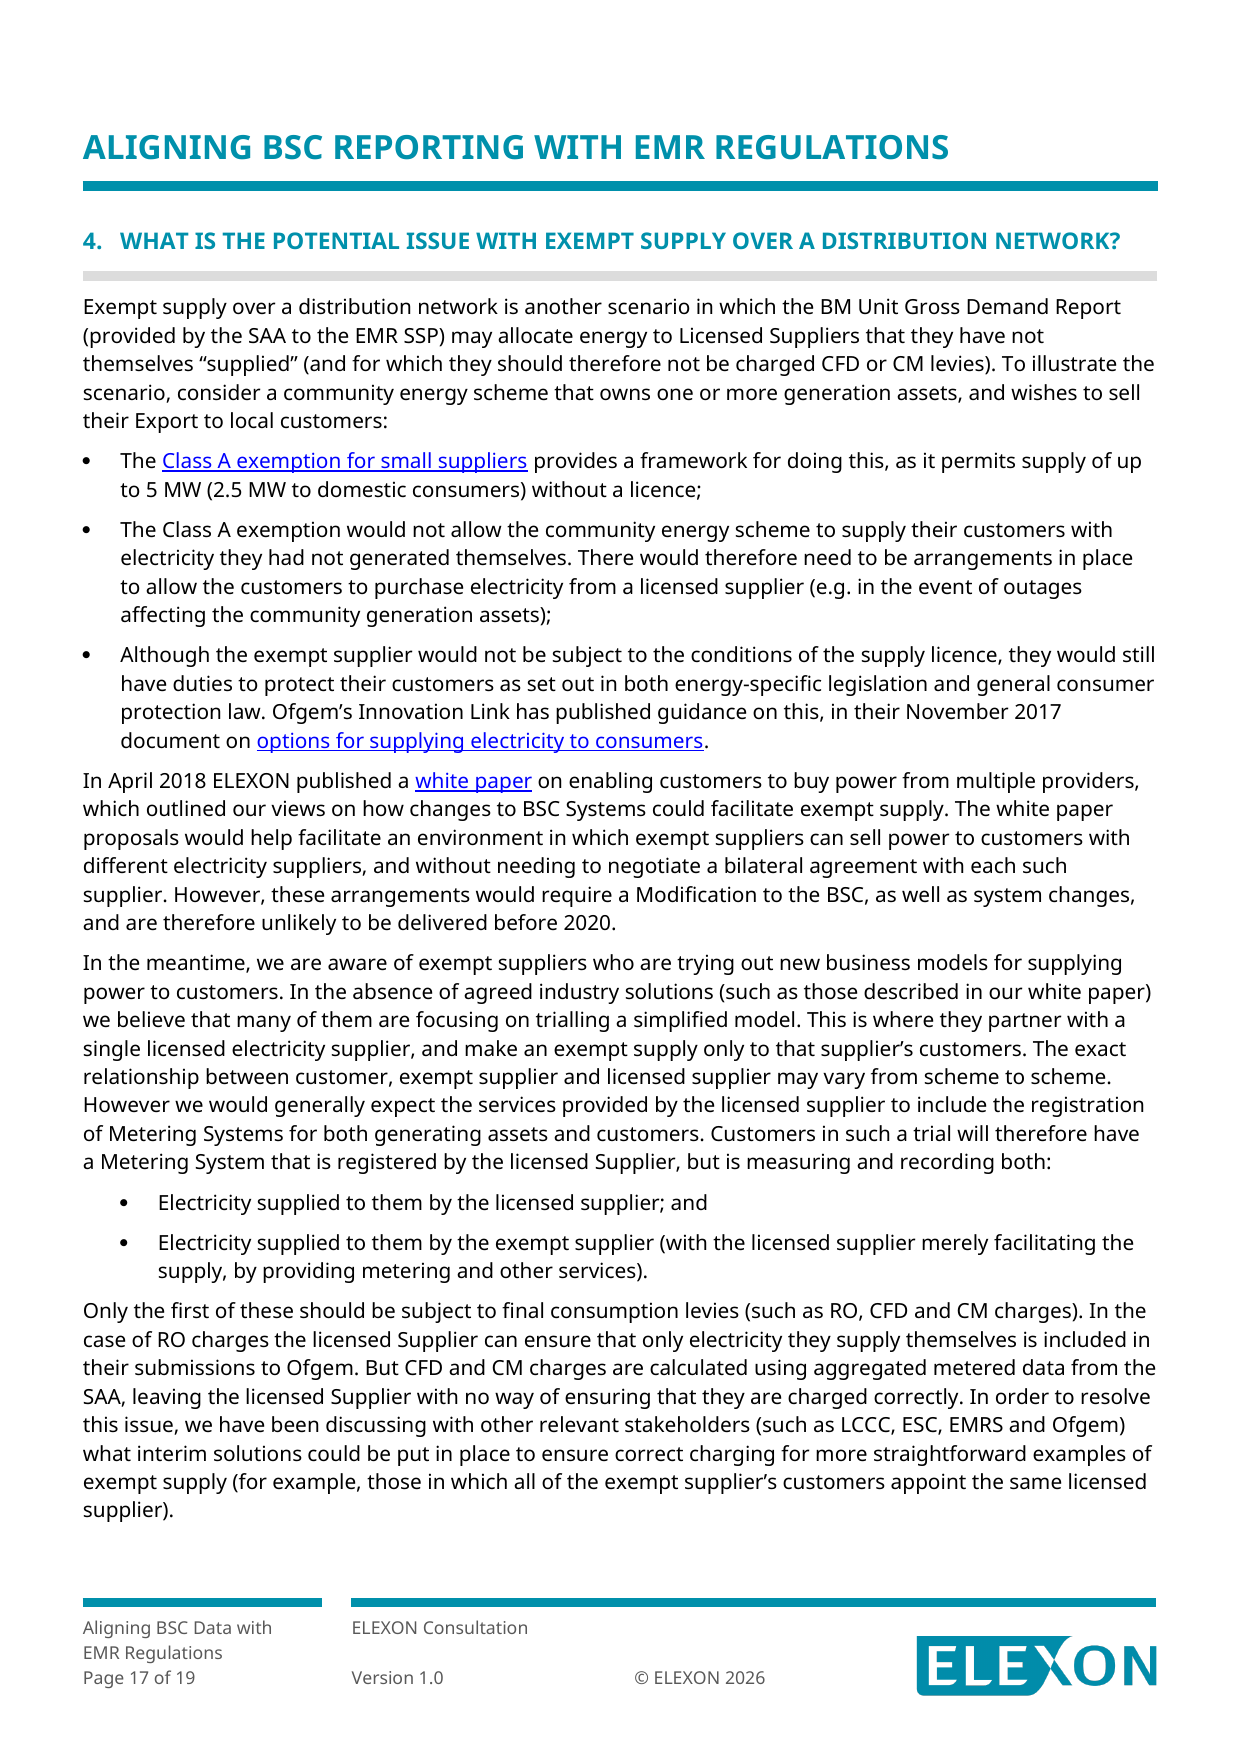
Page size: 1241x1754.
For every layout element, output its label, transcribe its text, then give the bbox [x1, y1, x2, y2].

subtitle What is the Potential Issue with Exempt Supply over a Distribution Network? [83, 225, 1157, 271]
list Electricity supplied to them by the exempt supplier (with the licensed supplier merely facilitating the supply, by providing metering and other services). [120, 1228, 1157, 1285]
list Electricity supplied to them by the licensed supplier; and [120, 1188, 1157, 1216]
list The Class A exemption for small suppliers provides a framework for doing this, as it permits supply of up to 5 MW (2.5 MW to domestic consumers) without a licence; [83, 446, 1157, 503]
text In April 2018 ELEXON published a white paper on enabling customers to buy power from multiple providers, which outlined our views on how changes to BSC Systems could facilitate exempt supply. The white paper proposals would help facilitate an environment in which exempt suppliers can sell power to customers with different electricity suppliers, and without needing to negotiate a bilateral agreement with each such supplier. However, these arrangements would require a Modification to the BSC, as well as system changes, and are therefore unlikely to be delivered before 2020. [83, 766, 1157, 937]
text Exempt supply over a distribution network is another scenario in which the BM Unit Gross Demand Report (provided by the SAA to the EMR SSP) may allocate energy to Licensed Suppliers that they have not themselves “supplied” (and for which they should therefore not be charged CFD or CM levies). To illustrate the scenario, consider a community energy scheme that owns one or more generation assets, and wishes to sell their Export to local customers: [83, 292, 1157, 434]
list Although the exempt supplier would not be subject to the conditions of the supply licence, they would still have duties to protect their customers as set out in both energy-specific legislation and general consumer protection law. Ofgem’s Innovation Link has published guidance on this, in their November 2017 document on options for supplying electricity to consumers. [83, 640, 1157, 754]
text Only the first of these should be subject to final consumption levies (such as RO, CFD and CM charges). In the case of RO charges the licensed Supplier can ensure that only electricity they supply themselves is included in their submissions to Ofgem. But CFD and CM charges are calculated using aggregated metered data from the SAA, leaving the licensed Supplier with no way of ensuring that they are charged correctly. In order to resolve this issue, we have been discussing with other relevant stakeholders (such as LCCC, ESC, EMRS and Ofgem) what interim solutions could be put in place to ensure correct charging for more straightforward examples of exempt supply (for example, those in which all of the exempt supplier’s customers appoint the same licensed supplier). [83, 1296, 1157, 1524]
text In the meantime, we are aware of exempt suppliers who are trying out new business models for supplying power to customers. In the absence of agreed industry solutions (such as those described in our white paper) we believe that many of them are focusing on trialling a simplified model. This is where they partner with a single licensed electricity supplier, and make an exempt supply only to that supplier’s customers. The exact relationship between customer, exempt supplier and licensed supplier may vary from scheme to scheme. However we would generally expect the services provided by the licensed supplier to include the registration of Metering Systems for both generating assets and customers. Customers in such a trial will therefore have a Metering System that is registered by the licensed Supplier, but is measuring and recording both: [83, 948, 1157, 1176]
list The Class A exemption would not allow the community energy scheme to supply their customers with electricity they had not generated themselves. There would therefore need to be arrangements in place to allow the customers to purchase electricity from a licensed supplier (e.g. in the event of outages affecting the community generation assets); [83, 515, 1157, 629]
